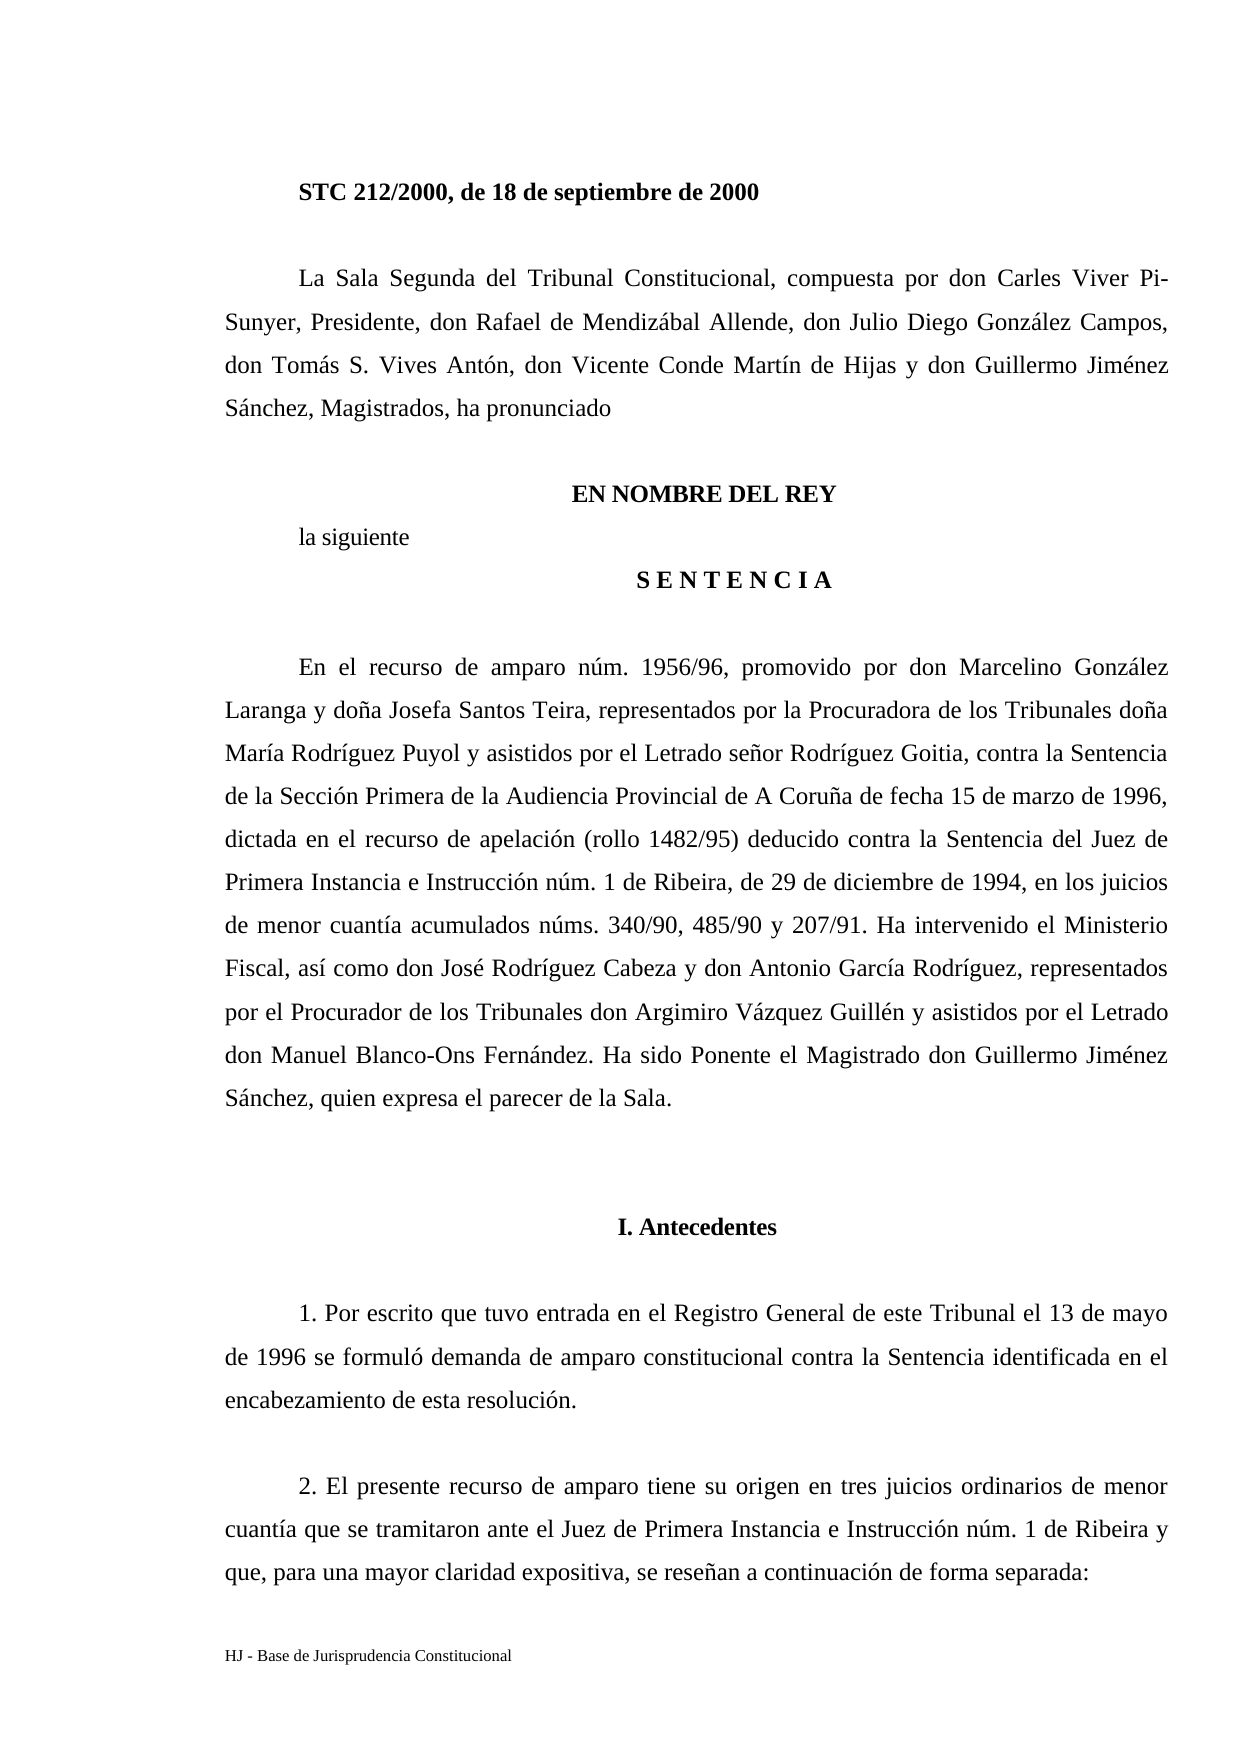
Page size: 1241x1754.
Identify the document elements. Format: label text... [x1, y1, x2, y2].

text STC 212/2000, de 18 de septiembre de 2000 [224, 177, 1169, 206]
text La Sala Segunda del Tribunal Constitucional, compuesta por don Carles Viver Pi-Sunyer, Presidente, don Rafael de Mendizábal Allende, don Julio Diego González Campos, don Tomás S. Vives Antón, don Vicente Conde Martín de Hijas y don Guillermo Jiménez Sánchez, Magistrados, ha pronunciado [224, 263, 1169, 422]
text En el recurso de amparo núm. 1956/96, promovido por don Marcelino González Laranga y doña Josefa Santos Teira, representados por la Procuradora de los Tribunales doña María Rodríguez Puyol y asistidos por el Letrado señor Rodríguez Goitia, contra la Sentencia de la Sección Primera de la Audiencia Provincial de A Coruña de fecha 15 de marzo de 1996, dictada en el recurso de apelación (rollo 1482/95) deducido contra la Sentencia del Juez de Primera Instancia e Instrucción núm. 1 de Ribeira, de 29 de diciembre de 1994, en los juicios de menor cuantía acumulados núms. 340/90, 485/90 y 207/91. Ha intervenido el Ministerio Fiscal, así como don José Rodríguez Cabeza y don Antonio García Rodríguez, representados por el Procurador de los Tribunales don Argimiro Vázquez Guillén y asistidos por el Letrado don Manuel Blanco-Ons Fernández. Ha sido Ponente el Magistrado don Guillermo Jiménez Sánchez, quien expresa el parecer de la Sala. [224, 652, 1169, 1112]
text 2. El presente recurso de amparo tiene su origen en tres juicios ordinarios de menor cuantía que se tramitaron ante el Juez de Primera Instancia e Instrucción núm. 1 de Ribeira y que, para una mayor claridad expositiva, se reseñan a continuación de forma separada: [224, 1471, 1169, 1586]
text I. Antecedentes [224, 1212, 1169, 1241]
text EN NOMBRE DEL REY [224, 479, 1110, 508]
text la siguiente [224, 522, 1110, 551]
text 1. Por escrito que tuvo entrada en el Registro General de este Tribunal el 13 de mayo de 1996 se formuló demanda de amparo constitucional contra la Sentencia identificada en el encabezamiento de esta resolución. [224, 1298, 1169, 1413]
text S E N T E N C I A [224, 565, 1169, 594]
